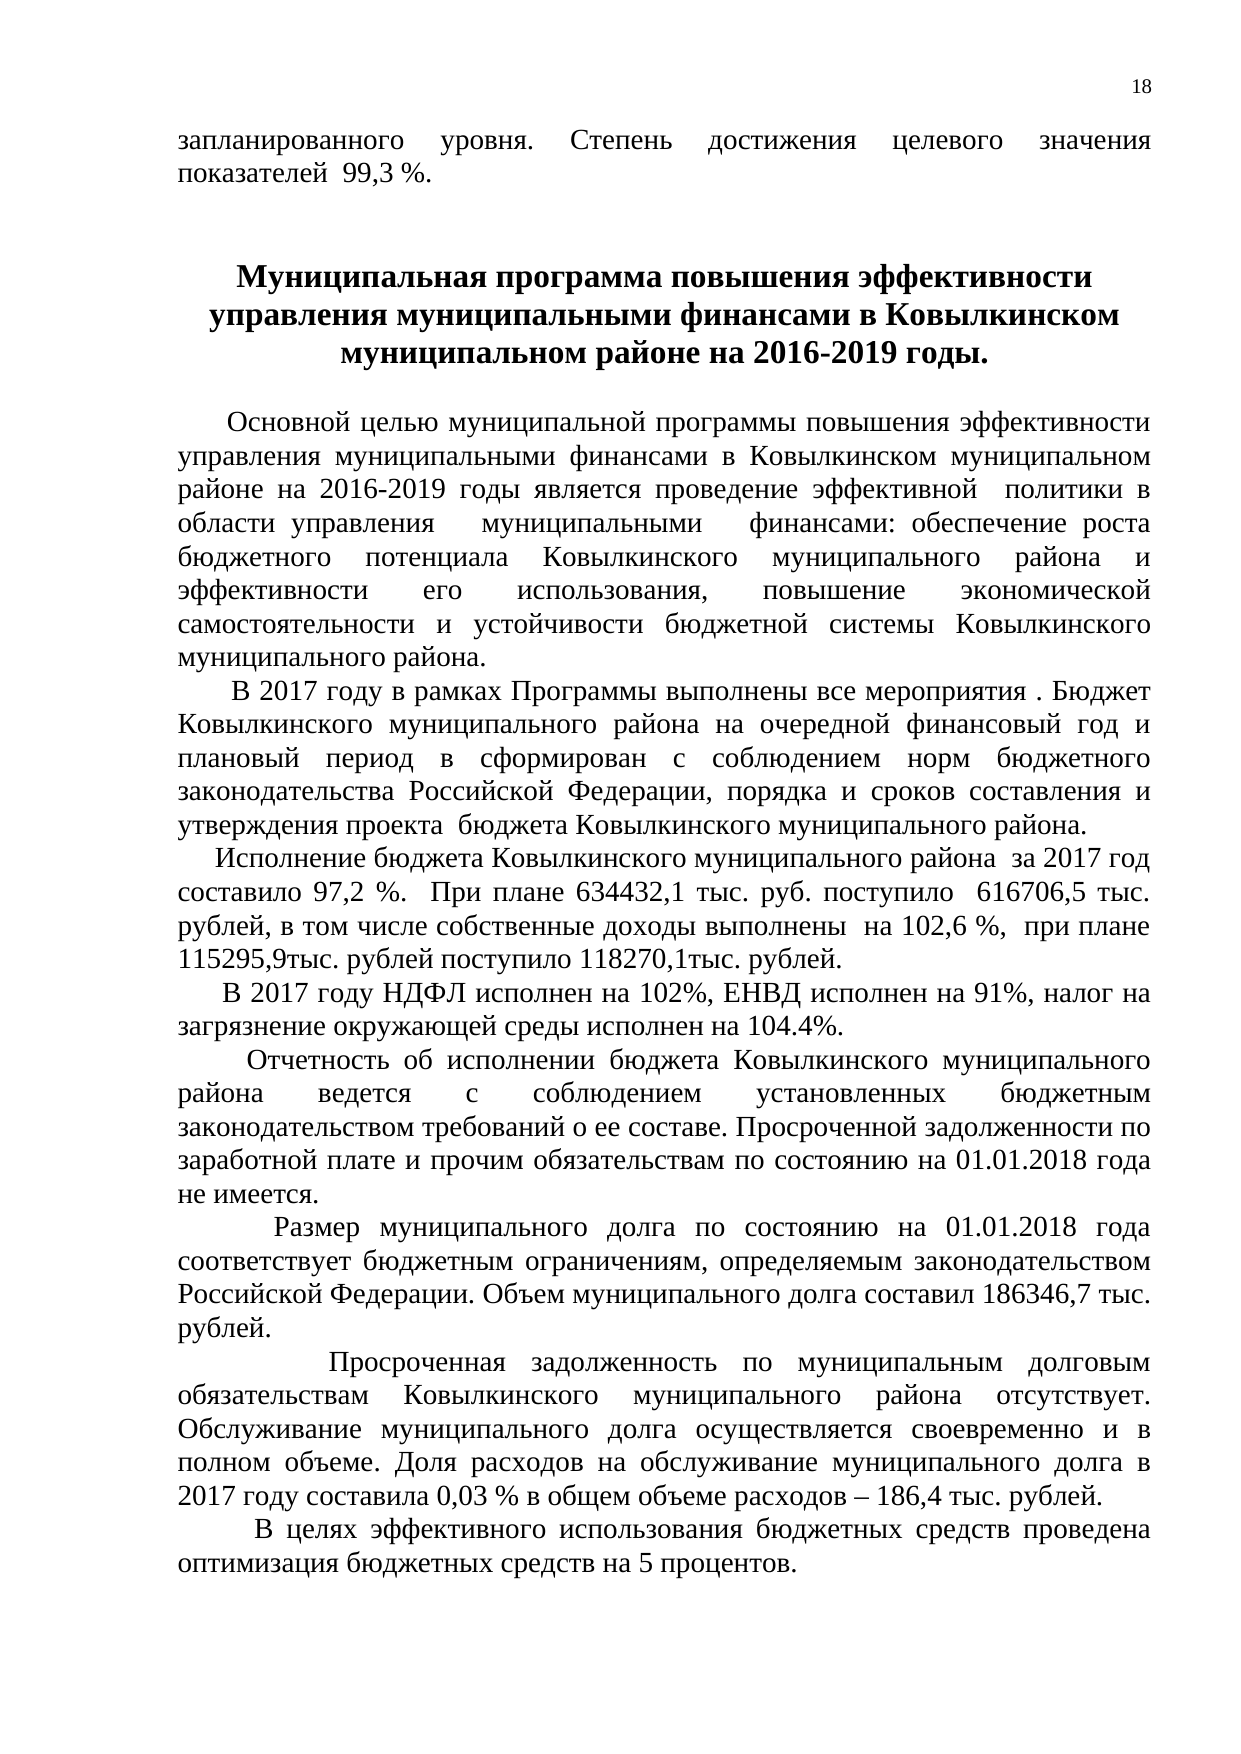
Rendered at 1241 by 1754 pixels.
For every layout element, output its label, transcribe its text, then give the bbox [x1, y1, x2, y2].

text Основной целью муниципальной программы повышения эффективности управления муниципальными финансами в Ковылкинском муниципальном районе на 2016-2019 годы является проведение эффективной политики в области управления муниципальными финансами: обеспечение роста бюджетного потенциала Ковылкинского муниципального района и эффективности его использования, повышение экономической самостоятельности и устойчивости бюджетной системы Ковылкинского муниципального района. [177, 404, 1152, 673]
text Просроченная задолженность по муниципальным долговым обязательствам Ковылкинского муниципального района отсутствует. Обслуживание муниципального долга осуществляется своевременно и в полном объеме. Доля расходов на обслуживание муниципального долга в 2017 году составила 0,03 % в общем объеме расходов – 186,4 тыс. рублей. [177, 1344, 1152, 1511]
text Отчетность об исполнении бюджета Ковылкинского муниципального района ведется с соблюдением установленных бюджетным законодательством требований о ее составе. Просроченной задолженности по заработной плате и прочим обязательствам по состоянию на 01.01.2018 года не имеется. [177, 1042, 1152, 1209]
text В 2017 году НДФЛ исполнен на 102%, ЕНВД исполнен на 91%, налог на загрязнение окружающей среды исполнен на 104.4%. [177, 975, 1152, 1042]
text В целях эффективного использования бюджетных средств проведена оптимизация бюджетных средств на 5 процентов. [177, 1511, 1152, 1578]
text Исполнение бюджета Ковылкинского муниципального района за 2017 год составило 97,2 %. При плане 634432,1 тыс. руб. поступило 616706,5 тыс. рублей, в том числе собственные доходы выполнены на 102,6 %, при плане 115295,9тыс. рублей поступило 118270,1тыс. рублей. [177, 841, 1152, 975]
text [177, 122, 1152, 189]
text Муниципальная программа повышения эффективности управления муниципальными финансами в Ковылкинском муниципальном районе на 2016-2019 годы. [177, 256, 1152, 371]
text В 2017 году в рамках Программы выполнены все мероприятия . Бюджет Ковылкинского муниципального района на очередной финансовый год и плановый период в сформирован с соблюдением норм бюджетного законодательства Российской Федерации, порядка и сроков составления и утверждения проекта бюджета Ковылкинского муниципального района. [177, 673, 1152, 841]
text Размер муниципального долга по состоянию на 01.01.2018 года соответствует бюджетным ограничениям, определяемым законодательством Российской Федерации. Объем муниципального долга составил 186346,7 тыс. рублей. [177, 1209, 1152, 1344]
